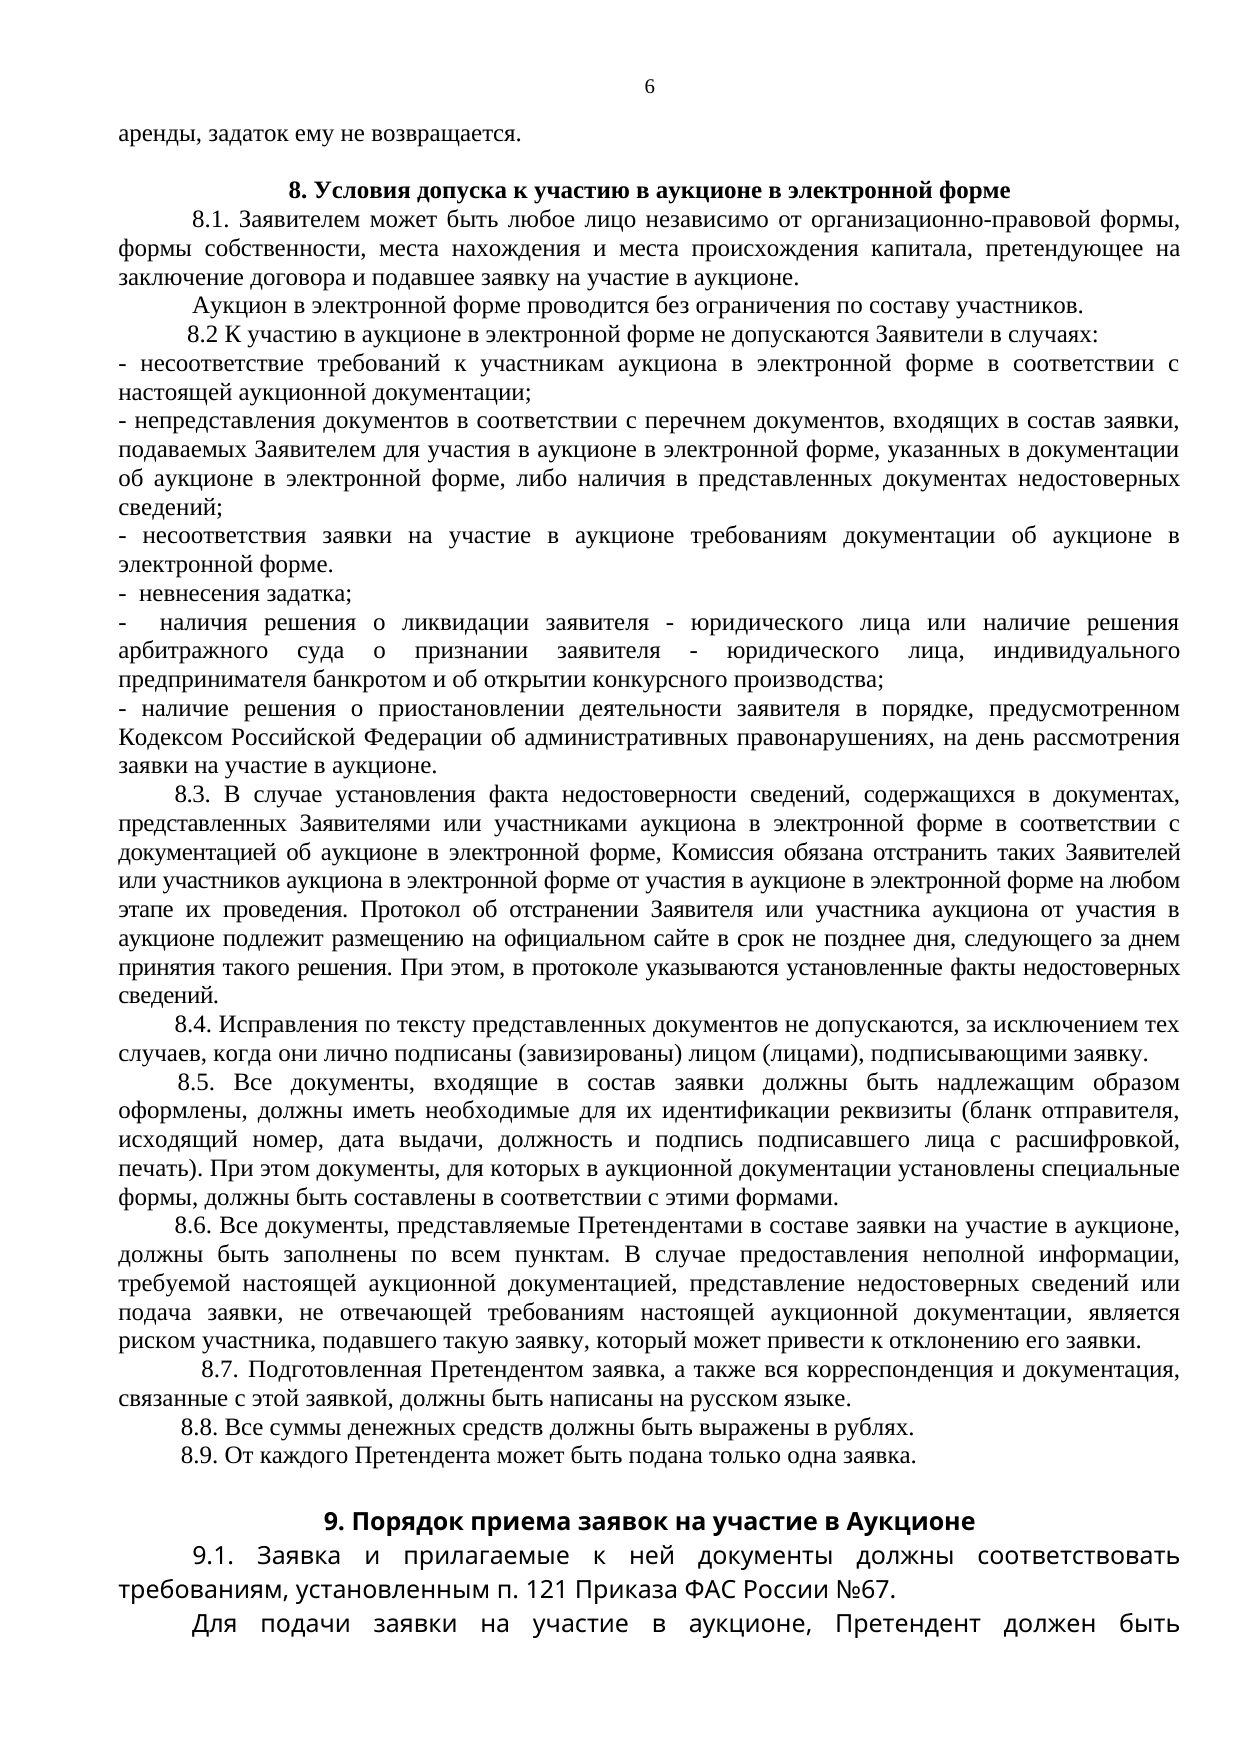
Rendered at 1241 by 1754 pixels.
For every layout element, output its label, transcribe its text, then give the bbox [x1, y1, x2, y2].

text - наличия решения о ликвидации заявителя - юридического лица или наличие решения арбитражного суда о признании заявителя - юридического лица, индивидуального предпринимателя банкротом и об открытии конкурсного производства; [118, 607, 1181, 693]
text 9.1. Заявка и прилагаемые к ней документы должны соответствовать требованиям, установленным п. 121 Приказа ФАС России №67. [118, 1537, 1181, 1606]
text 8.6. Все документы, представляемые Претендентами в составе заявки на участие в аукционе, должны быть заполнены по всем пунктам. В случае предоставления неполной информации, требуемой настоящей аукционной документацией, представление недостоверных сведений или подача заявки, не отвечающей требованиям настоящей аукционной документации, является риском участника, подавшего такую заявку, который может привести к отклонению его заявки. [118, 1211, 1181, 1354]
text 8.2 К участию в аукционе в электронной форме не допускаются Заявители в случаях: [118, 319, 1181, 348]
text 8.9. От каждого Претендента может быть подана только одна заявка. [118, 1441, 1181, 1469]
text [118, 1606, 1181, 1640]
text 8.4. Исправления по тексту представленных документов не допускаются, за исключением тех случаев, когда они лично подписаны (завизированы) лицом (лицами), подписывающими заявку. [118, 1009, 1181, 1067]
text Аукцион в электронной форме проводится без ограничения по составу участников. [118, 291, 1181, 319]
text 8.3. В случае установления факта недостоверности сведений, содержащихся в документах, представленных Заявителями или участниками аукциона в электронной форме в соответствии с документацией об аукционе в электронной форме, Комиссия обязана отстранить таких Заявителей или участников аукциона в электронной форме от участия в аукционе в электронной форме на любом этапе их проведения. Протокол об отстранении Заявителя или участника аукциона от участия в аукционе подлежит размещению на официальном сайте в срок не позднее дня, следующего за днем принятия такого решения. При этом, в протоколе указываются установленные факты недостоверных сведений. [118, 779, 1181, 1009]
text 9. Порядок приема заявок на участие в Аукционе [118, 1503, 1181, 1537]
subtitle 8. Условия допуска к участию в аукционе в электронной форме [118, 176, 1181, 204]
text 8.7. Подготовленная Претендентом заявка, а также вся корреспонденция и документация, связанные с этой заявкой, должны быть написаны на русском языке. [118, 1354, 1181, 1412]
text - несоответствия заявки на участие в аукционе требованиям документации об аукционе в электронной форме. [118, 521, 1181, 578]
text - непредставления документов в соответствии с перечнем документов, входящих в состав заявки, подаваемых Заявителем для участия в аукционе в электронной форме, указанных в документации об аукционе в электронной форме, либо наличия в представленных документах недостоверных сведений; [118, 406, 1181, 521]
text - наличие решения о приостановлении деятельности заявителя в порядке, предусмотренном Кодексом Российской Федерации об административных правонарушениях, на день рассмотрения заявки на участие в аукционе. [118, 693, 1181, 779]
text 8.5. Все документы, входящие в состав заявки должны быть надлежащим образом оформлены, должны иметь необходимые для их идентификации реквизиты (бланк отправителя, исходящий номер, дата выдачи, должность и подпись подписавшего лица с расшифровкой, печать). При этом документы, для которых в аукционной документации установлены специальные формы, должны быть составлены в соответствии с этими формами. [118, 1067, 1181, 1211]
text - невнесения задатка; [118, 578, 1181, 607]
text 8.8. Все суммы денежных средств должны быть выражены в рублях. [118, 1412, 1181, 1441]
text - несоответствие требований к участникам аукциона в электронной форме в соответствии с настоящей аукционной документации; [118, 348, 1181, 406]
text 8.1. Заявителем может быть любое лицо независимо от организационно-правовой формы, формы собственности, места нахождения и места происхождения капитала, претендующее на заключение договора и подавшее заявку на участие в аукционе. [118, 204, 1181, 291]
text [118, 118, 1181, 147]
